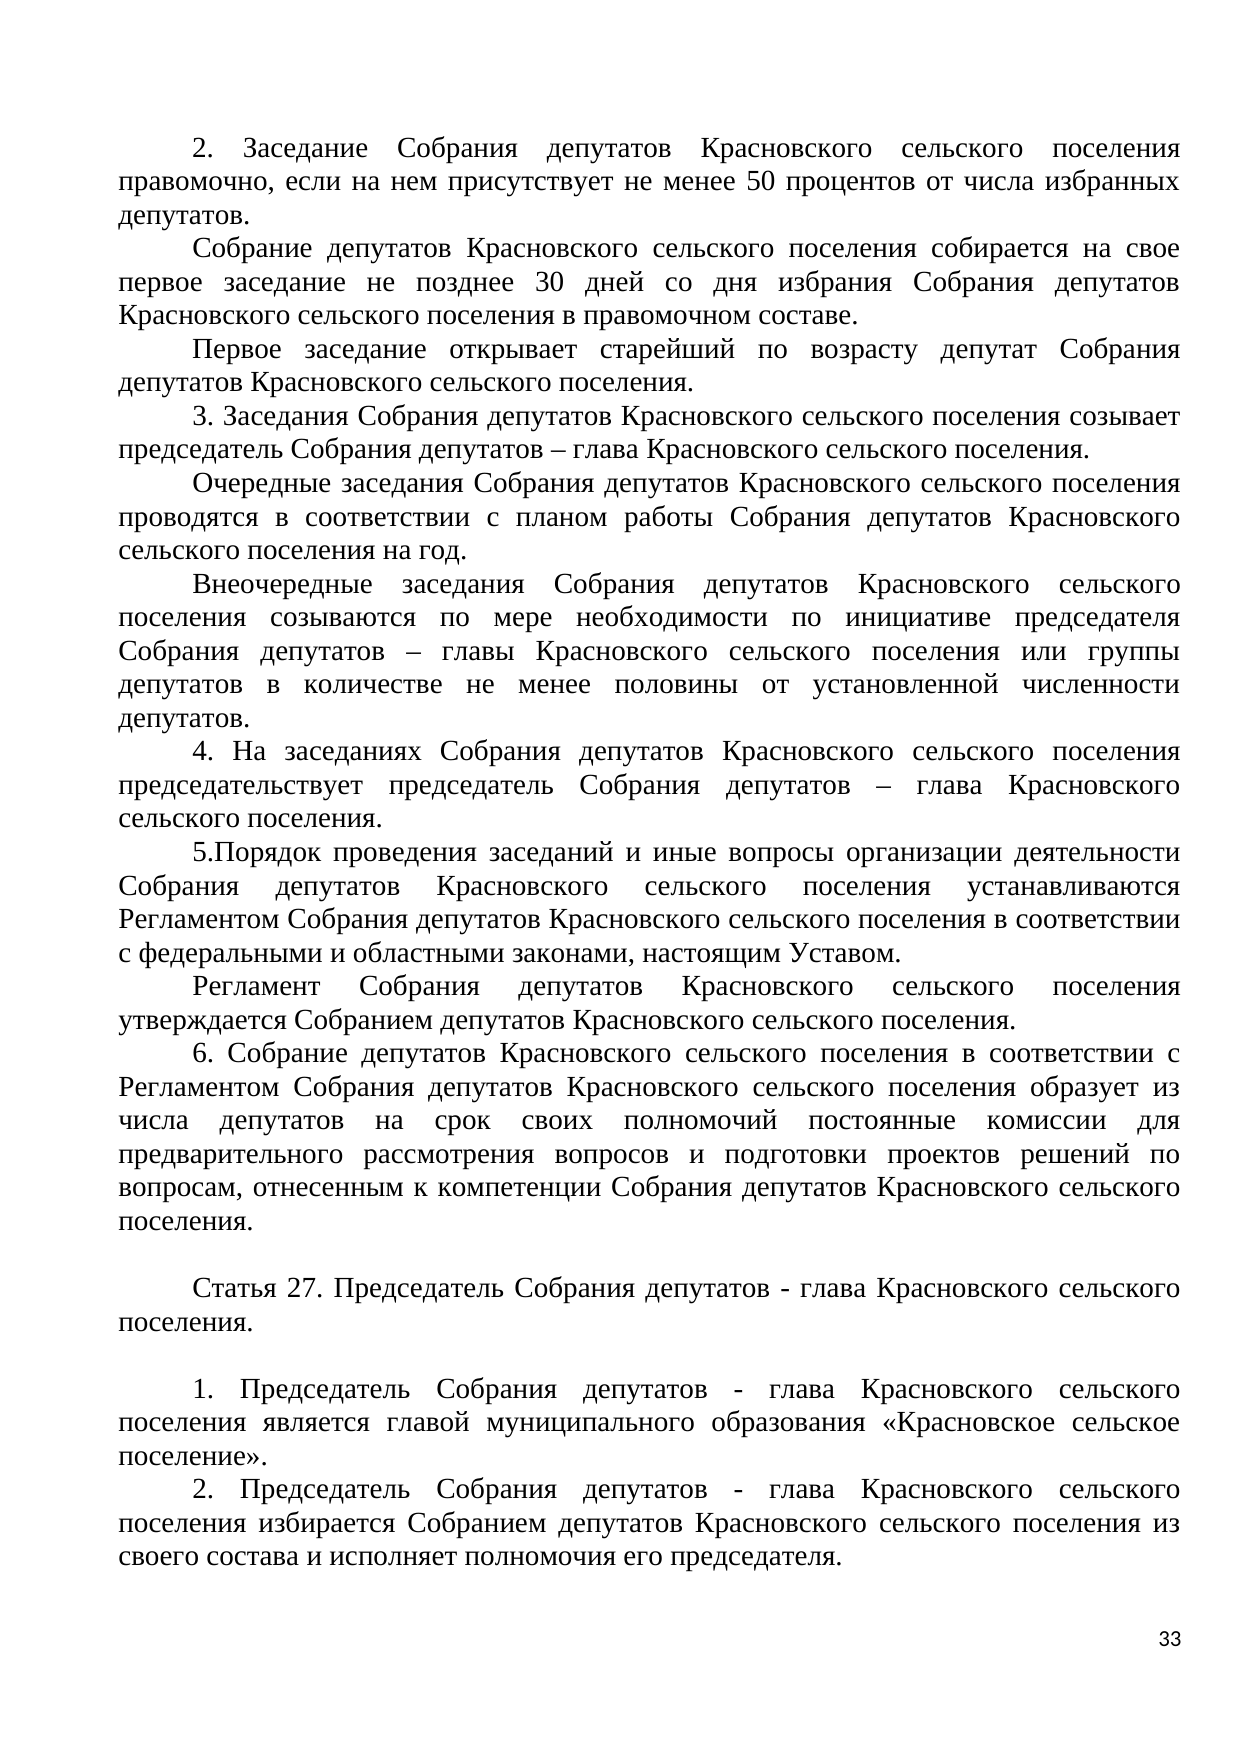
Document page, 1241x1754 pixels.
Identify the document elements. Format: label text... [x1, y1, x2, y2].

text Внеочередные заседания Собрания депутатов Красновского сельского поселения созываются по мере необходимости по инициативе председателя Собрания депутатов – главы Красновского сельского поселения или группы депутатов в количестве не менее половины от установленной численности депутатов. [118, 566, 1181, 733]
text 2. Председатель Собрания депутатов - глава Красновского сельского поселения избирается Собранием депутатов Красновского сельского поселения из своего состава и исполняет полномочия его председателя. [118, 1471, 1181, 1572]
text Собрание депутатов Красновского сельского поселения собирается на свое первое заседание не позднее 30 дней со дня избрания Собрания депутатов Красновского сельского поселения в правомочном составе. [118, 230, 1181, 331]
text 3. Заседания Собрания депутатов Красновского сельского поселения созывает председатель Собрания депутатов – глава Красновского сельского поселения. [118, 398, 1181, 465]
text 4. На заседаниях Собрания депутатов Красновского сельского поселения председательствует председатель Собрания депутатов – глава Красновского сельского поселения. [118, 733, 1181, 834]
text Первое заседание открывает старейший по возрасту депутат Собрания депутатов Красновского сельского поселения. [118, 331, 1181, 398]
text Статья 27. Председатель Собрания депутатов - глава Красновского сельского поселения. [118, 1270, 1181, 1337]
text 5.Порядок проведения заседаний и иные вопросы организации деятельности Собрания депутатов Красновского сельского поселения устанавливаются Регламентом Собрания депутатов Красновского сельского поселения в соответствии с федеральными и областными законами, настоящим Уставом. [118, 834, 1181, 968]
text Регламент Собрания депутатов Красновского сельского поселения утверждается Собранием депутатов Красновского сельского поселения. [118, 968, 1181, 1035]
text 6. Собрание депутатов Красновского сельского поселения в соответствии с Регламентом Собрания депутатов Красновского сельского поселения образует из числа депутатов на срок своих полномочий постоянные комиссии для предварительного рассмотрения вопросов и подготовки проектов решений по вопросам, отнесенным к компетенции Собрания депутатов Красновского сельского поселения. [118, 1035, 1181, 1237]
text 1. Председатель Собрания депутатов - глава Красновского сельского поселения является главой муниципального образования «Красновское сельское поселение». [118, 1371, 1181, 1471]
text 2. Заседание Собрания депутатов Красновского сельского поселения правомочно, если на нем присутствует не менее 50 процентов от числа избранных депутатов. [118, 130, 1181, 230]
text Очередные заседания Собрания депутатов Красновского сельского поселения проводятся в соответствии с планом работы Собрания депутатов Красновского сельского поселения на год. [118, 465, 1181, 566]
